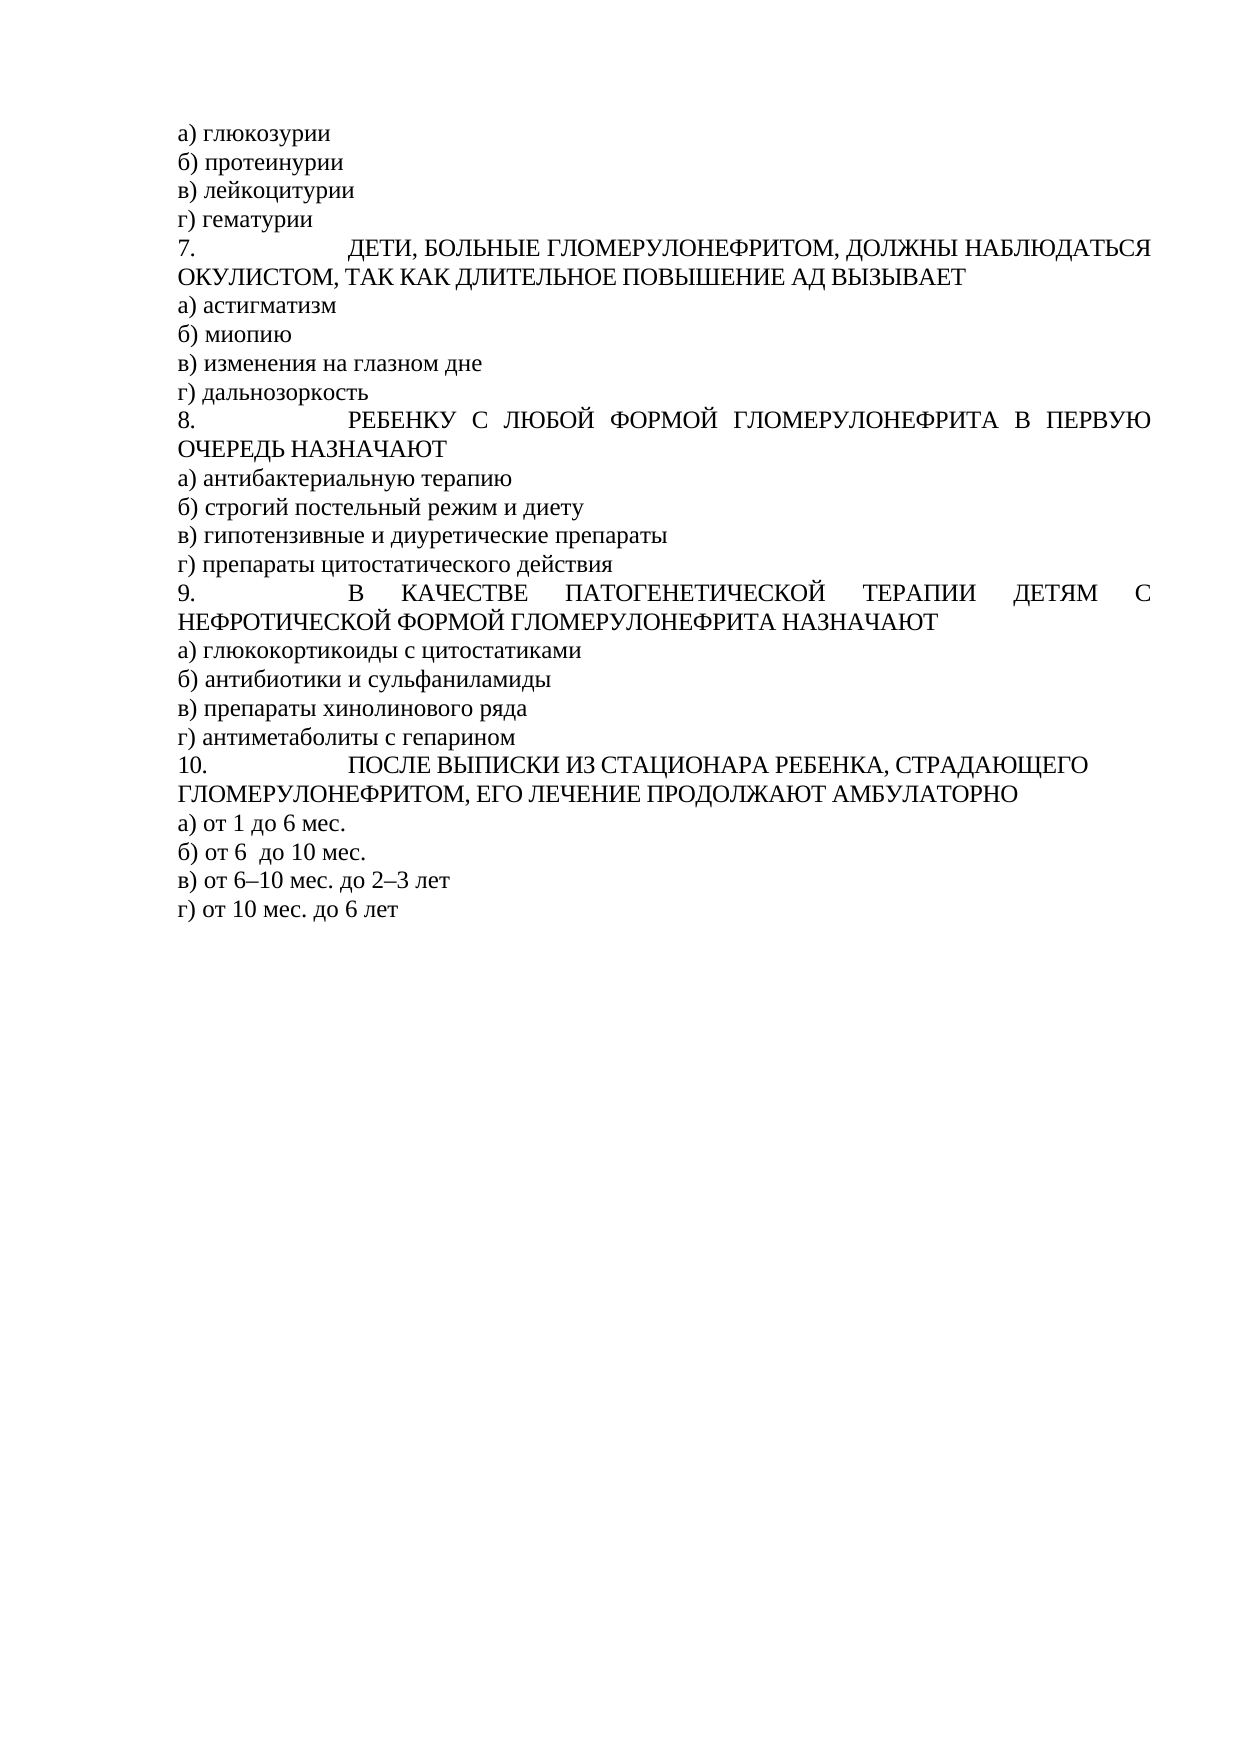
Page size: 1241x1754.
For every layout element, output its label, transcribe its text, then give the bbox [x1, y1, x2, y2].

text а) антибактериальную терапию [177, 463, 1152, 492]
text б) строгий постельный режим и диету [177, 492, 1152, 521]
list РЕБЕНКУ С ЛЮБОЙ ФОРМОЙ ГЛОМЕРУЛОНЕФРИТА В ПЕРВУЮ ОЧЕРЕДЬ НАЗНАЧАЮТ [177, 406, 1152, 463]
text г) от 10 мес. до 6 лет [177, 894, 1152, 923]
text б) миопию [177, 319, 1152, 348]
list ДЕТИ, БОЛЬНЫЕ ГЛОМЕРУЛОНЕФРИТОМ, ДОЛЖНЫ НАБЛЮДАТЬСЯ ОКУЛИСТОМ, ТАК КАК ДЛИТЕЛЬНОЕ ПОВЫШЕНИЕ АД ВЫЗЫВАЕТ [177, 233, 1152, 291]
list ПОСЛЕ ВЫПИСКИ ИЗ СТАЦИОНАРА РЕБЕНКА, СТРАДАЮЩЕГО ГЛОМЕРУЛОНЕФРИТОМ, ЕГО ЛЕЧЕНИЕ ПРОДОЛЖАЮТ АМБУЛАТОРНО [177, 751, 1152, 808]
text в) гипотензивные и диуретические препараты [177, 521, 1152, 549]
text б) протеинурии [177, 147, 1152, 176]
list В КАЧЕСТВЕ ПАТОГЕНЕТИЧЕСКОЙ ТЕРАПИИ ДЕТЯМ С НЕФРОТИЧЕСКОЙ ФОРМОЙ ГЛОМЕРУЛОНЕФРИТА НАЗНАЧАЮТ [177, 578, 1152, 636]
text а) глюкозурии [177, 118, 1152, 147]
text а) от 1 до 6 мес. [177, 808, 1152, 837]
text в) от 6–10 мес. до 2–3 лет [177, 866, 1152, 894]
text а) астигматизм [177, 291, 1152, 319]
text в) лейкоцитурии [177, 176, 1152, 204]
text г) препараты цитостатического действия [177, 549, 1152, 578]
text г) антиметаболиты с гепарином [177, 722, 1152, 751]
text в) изменения на глазном дне [177, 348, 1152, 377]
text а) глюкокортикоиды с цитостатиками [177, 636, 1152, 664]
text в) препараты хинолинового ряда [177, 693, 1152, 722]
text г) гематурии [177, 204, 1152, 233]
text г) дальнозоркость [177, 377, 1152, 406]
text б) антибиотики и сульфаниламиды [177, 664, 1152, 693]
text б) от 6 до 10 мес. [177, 837, 1152, 866]
